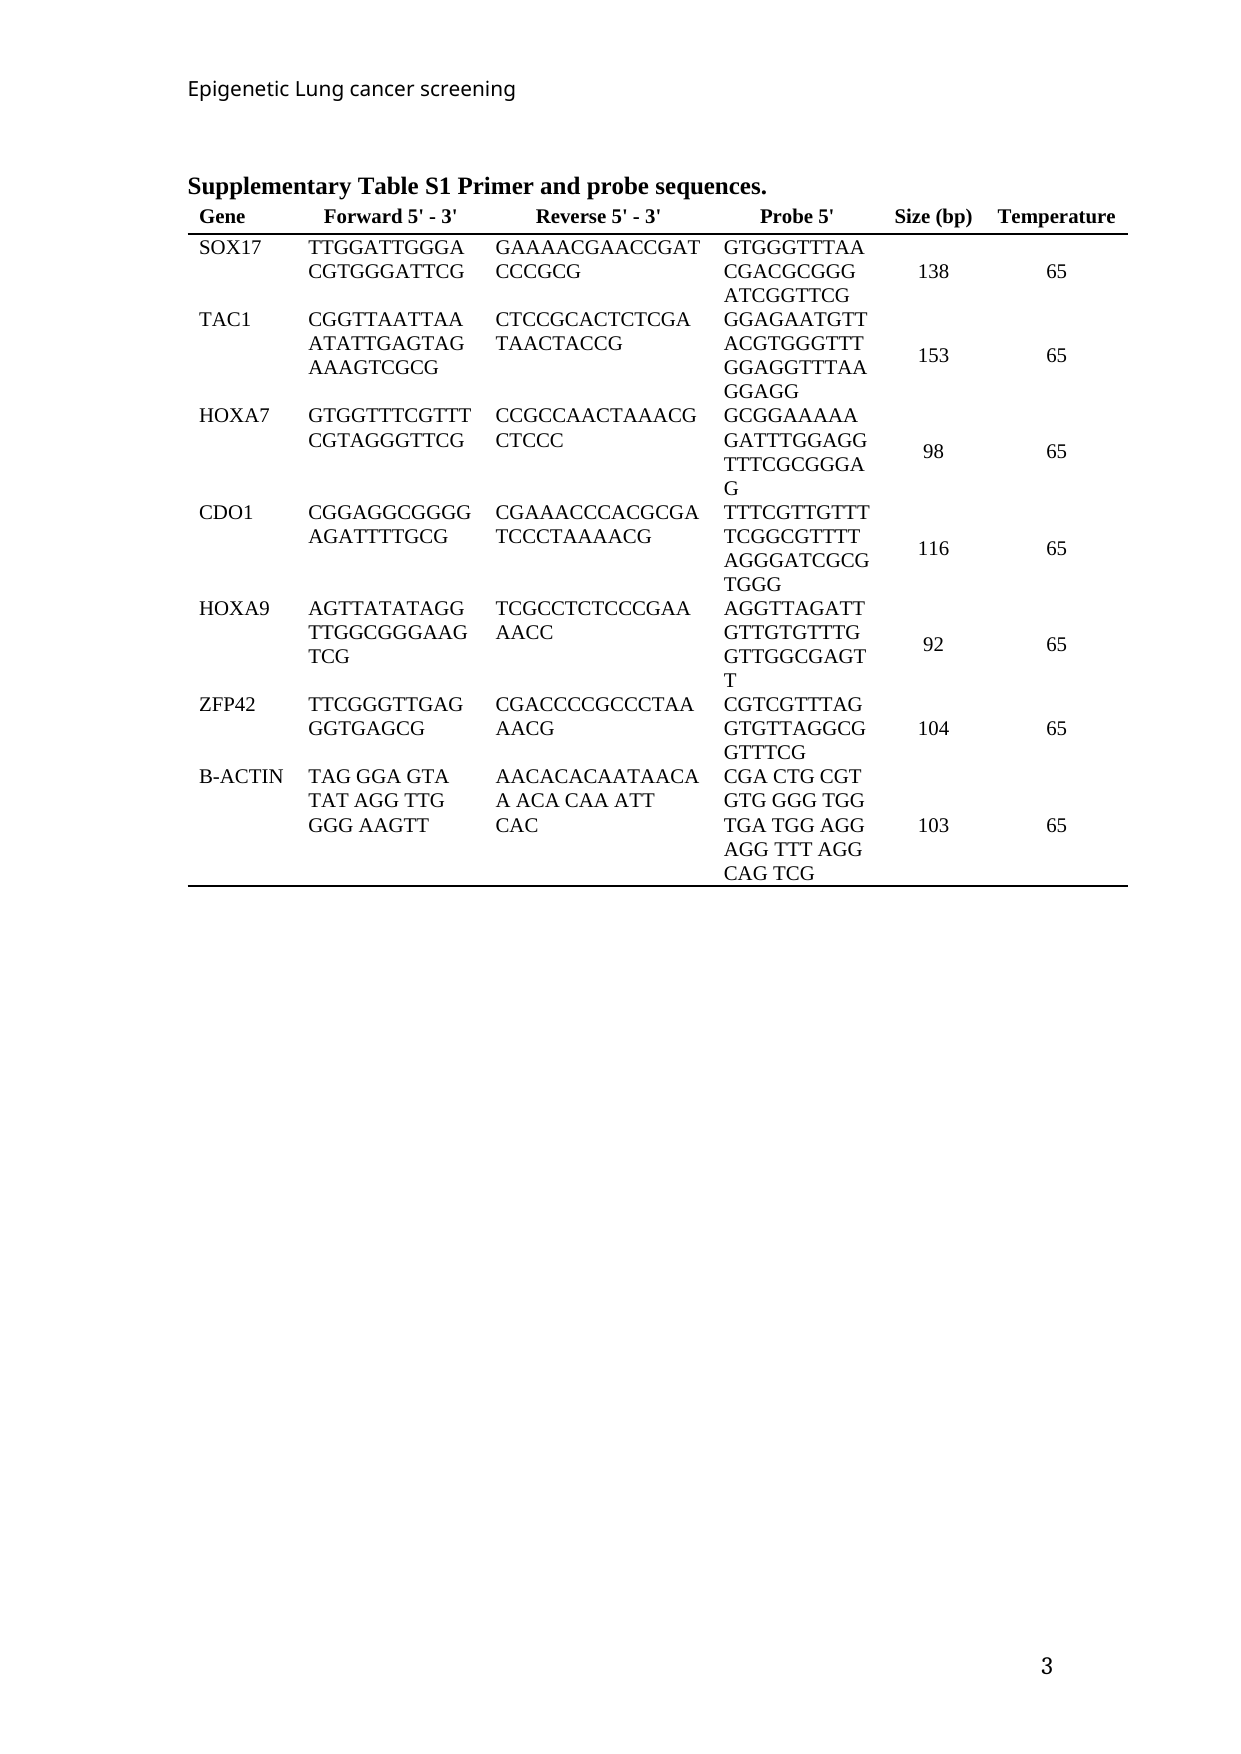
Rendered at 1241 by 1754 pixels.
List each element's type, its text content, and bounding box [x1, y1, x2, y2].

table_cell CGACCCCGCCCTAAAACG [484, 692, 712, 764]
table_cell 98 [882, 404, 985, 500]
table_cell AACACACAATAACAA ACA CAA ATT CAC [484, 764, 712, 885]
table_cell 103 [882, 764, 985, 885]
table_cell GTGGGTTTAACGACGCGGGATCGGTTCG [713, 235, 882, 307]
table_cell TAC1 [188, 307, 297, 403]
table_header Reverse 5' - 3' [484, 200, 712, 233]
table_header Probe 5' [713, 200, 882, 233]
table_cell 92 [882, 596, 985, 692]
table_cell ZFP42 [188, 692, 297, 764]
table_cell CCGCCAACTAAACGCTCCC [484, 404, 712, 500]
table_cell GTGGTTTCGTTTCGTAGGGTTCG [297, 404, 484, 500]
table_cell 153 [882, 307, 985, 403]
table_cell GGAGAATGTTACGTGGGTTTGGAGGTTTAAGGAGG [713, 307, 882, 403]
table_cell TAG GGA GTA TAT AGG TTG GGG AAGTT [297, 764, 484, 885]
table_cell CTCCGCACTCTCGATAACTACCG [484, 307, 712, 403]
table_cell TTCGGGTTGAGGGTGAGCG [297, 692, 484, 764]
table_cell AGGTTAGATTGTTGTGTTTGGTTGGCGAGTT [713, 596, 882, 692]
table_cell HOXA9 [188, 596, 297, 692]
table_cell 104 [882, 692, 985, 764]
table_cell CGTCGTTTAGGTGTTAGGCGGTTTCG [713, 692, 882, 764]
table_cell B-ACTIN [188, 764, 297, 885]
table_header Temperature [985, 200, 1128, 233]
table_cell 65 [985, 596, 1128, 692]
table_cell 65 [985, 500, 1128, 596]
subtitle Supplementary Table S1 Primer and probe sequences. [187, 171, 1053, 199]
table_cell TTGGATTGGGACGTGGGATTCG [297, 235, 484, 307]
table_cell TCGCCTCTCCCGAAAACC [484, 596, 712, 692]
table_cell 65 [985, 307, 1128, 403]
table_header Size (bp) [882, 200, 985, 233]
table_header Forward 5' - 3' [297, 200, 484, 233]
table_cell CGGTTAATTAAATATTGAGTAGAAAGTCGCG [297, 307, 484, 403]
table_header Gene [188, 200, 297, 233]
table_cell CDO1 [188, 500, 297, 596]
table_cell TTTCGTTGTTTTCGGCGTTTTAGGGATCGCGTGGG [713, 500, 882, 596]
table_cell SOX17 [188, 235, 297, 307]
table_cell HOXA7 [188, 404, 297, 500]
table_cell 65 [985, 235, 1128, 307]
table_cell CGA CTG CGT GTG GGG TGG TGA TGG AGG AGG TTT AGG CAG TCG [713, 764, 882, 885]
table_cell 65 [985, 692, 1128, 764]
table_cell CGAAACCCACGCGATCCCTAAAACG [484, 500, 712, 596]
table_cell GCGGAAAAAGATTTGGAGGTTTCGCGGGAG [713, 404, 882, 500]
table_cell AGTTATATAGGTTGGCGGGAAGTCG [297, 596, 484, 692]
table_cell CGGAGGCGGGGAGATTTTGCG [297, 500, 484, 596]
table_cell 65 [985, 764, 1128, 885]
table_cell GAAAACGAACCGATCCCGCG [484, 235, 712, 307]
table_cell 138 [882, 235, 985, 307]
table_cell 65 [985, 404, 1128, 500]
table_cell 116 [882, 500, 985, 596]
